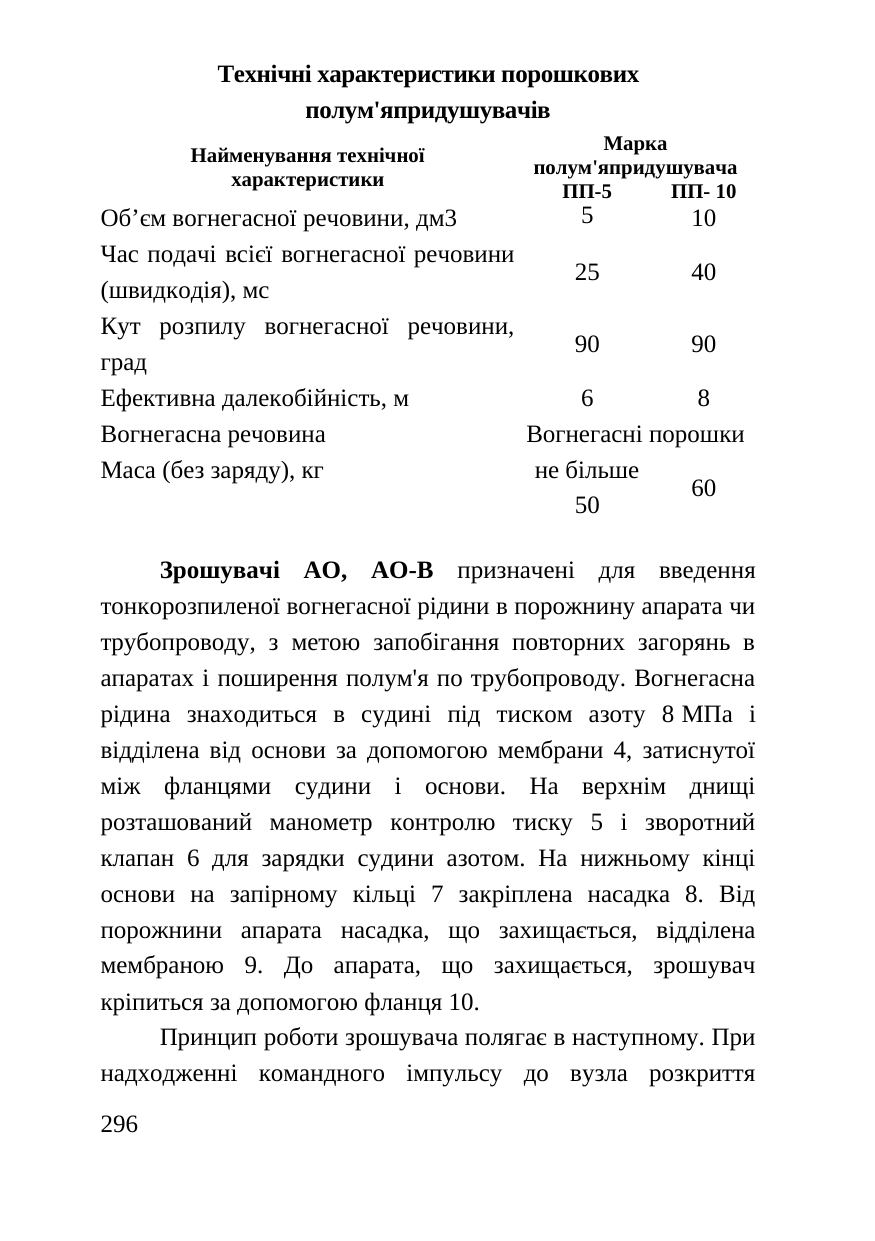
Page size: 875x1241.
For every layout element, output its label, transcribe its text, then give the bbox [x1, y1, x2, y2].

table_cell 5 [519, 203, 655, 239]
table_cell Вогнегасна речовина [96, 419, 519, 455]
table_cell 8 [655, 383, 752, 419]
text Технічні характеристики порошкових полум'япридушувачів [100, 59, 756, 131]
table_cell Кут розпилу вогнегасної речовини, град [96, 311, 519, 383]
table_header Марка полум'япридушувача [519, 131, 752, 179]
table_cell Маса (без заряду), кг [96, 455, 519, 527]
table_cell Вогнегасні порошки [519, 419, 752, 455]
table_cell Час подачі всієї вогнегасної речовини (швидкодія), мс [96, 239, 519, 311]
table_cell 10 [655, 203, 752, 239]
table_cell 6 [519, 383, 655, 419]
table_cell 25 [519, 239, 655, 311]
table_cell Об’єм вогнегасної речовини, дм3 [96, 203, 519, 239]
table_header Найменування технічної характеристики [96, 131, 519, 203]
table_cell Ефективна далекобійність, м [96, 383, 519, 419]
table_cell 40 [655, 239, 752, 311]
table_cell 90 [655, 311, 752, 383]
table_cell 90 [519, 311, 655, 383]
table_cell не більше 50 [519, 455, 655, 527]
text Зрошувачі АО, АО-В призначені для введення тонкорозпиленої вогнегасної рідини в порожнину апарата чи трубопроводу, з метою запобігання повторних загорянь в апаратах і поширення полум'я по трубопроводу. Вогнегасна рідина знаходиться в судині під тиском азоту 8 МПа і відділена від основи за допомогою мембрани 4, затиснутої між фланцями судини і основи. На верхнім днищі розташований манометр контролю тиску 5 і зворотний клапан 6 для зарядки судини азотом. На нижньому кінці основи на запірному кільці 7 закріплена насадка 8. Від порожнини апарата насадка, що захищається, відділена мембраною 9. До апарата, що захищається, зрошувач кріпиться за допомогою фланця 10. [100, 555, 756, 1022]
table_cell 60 [655, 455, 752, 527]
table_cell ПП- 10 [655, 179, 752, 203]
table_cell ПП-5 [519, 179, 655, 203]
